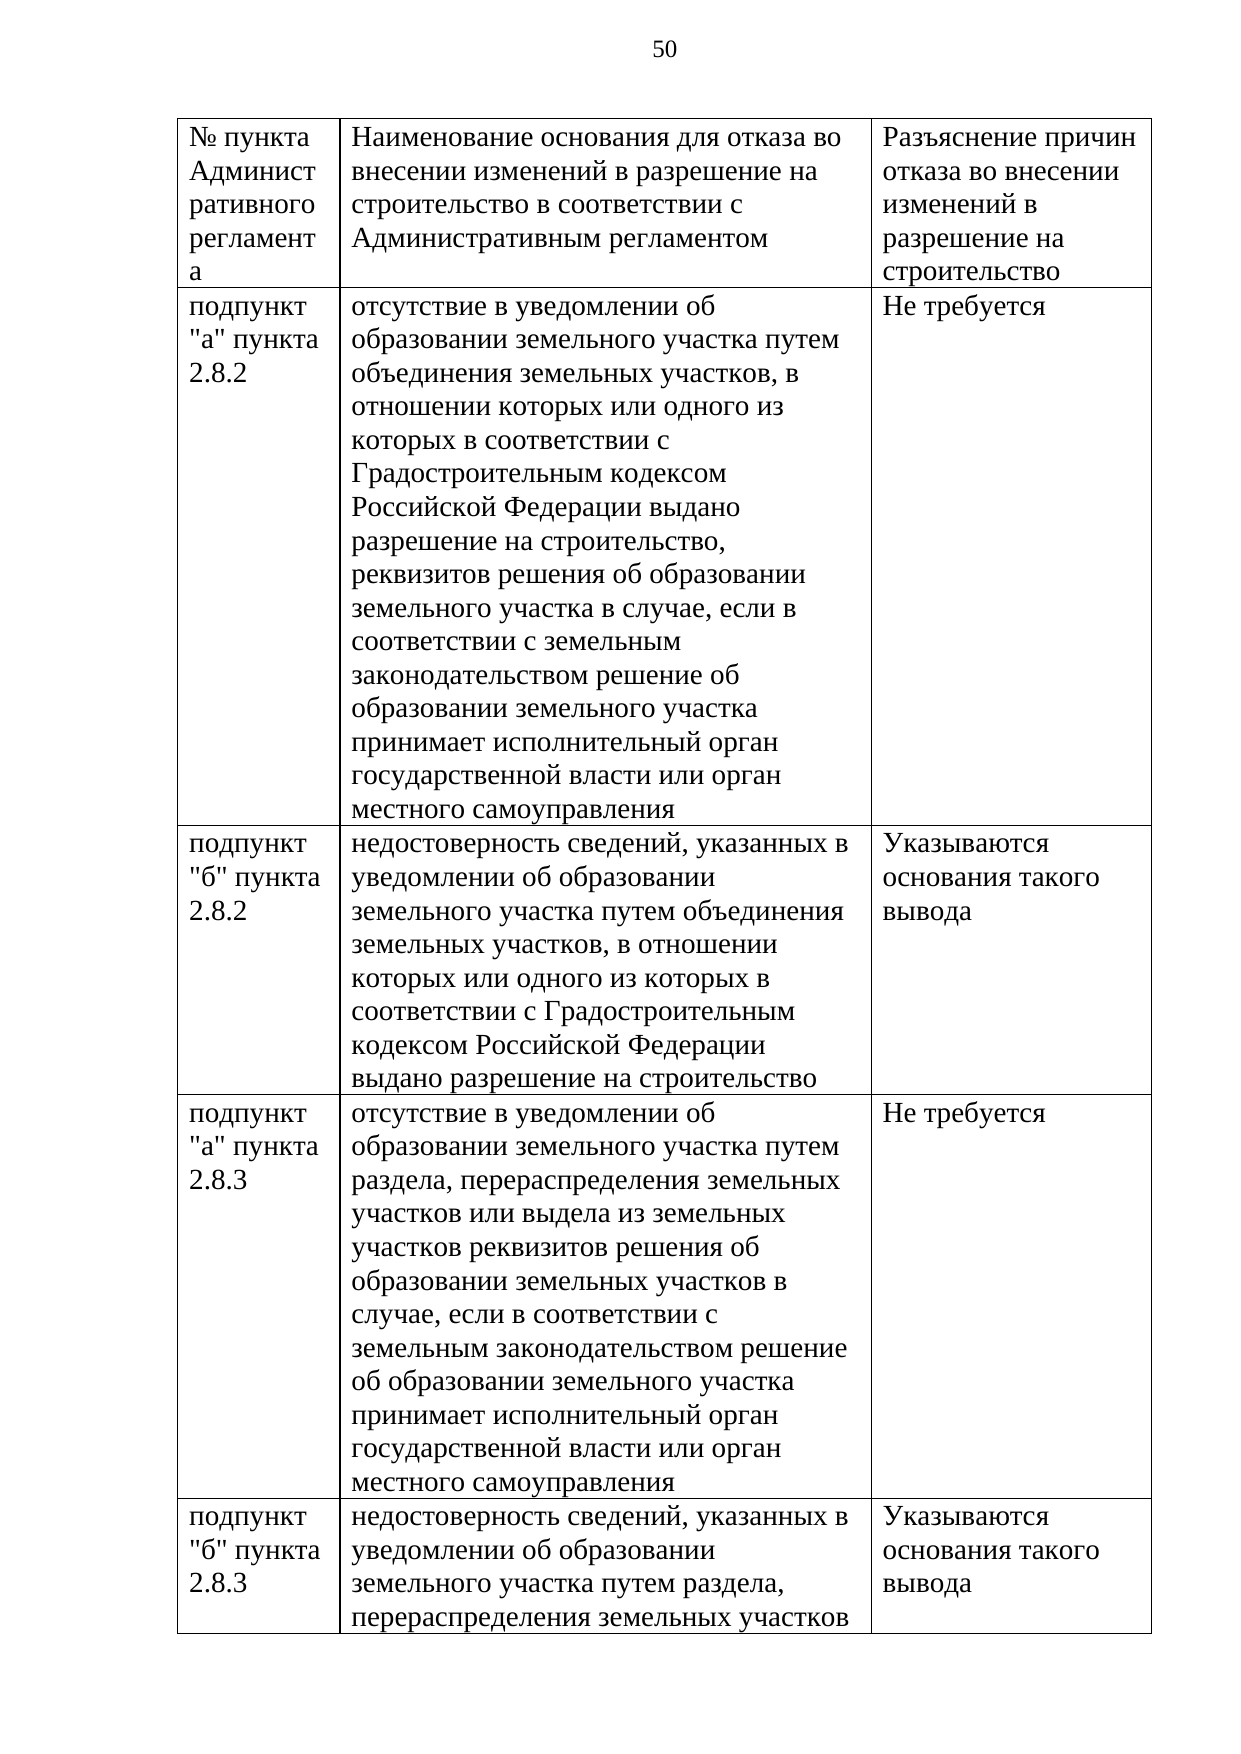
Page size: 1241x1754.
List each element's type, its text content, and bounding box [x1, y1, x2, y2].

table_header Разъяснение причин отказа во внесении изменений в разрешение на строительство [872, 119, 1151, 287]
table_cell Не требуется [872, 288, 1151, 824]
table_cell подпункт "а" пункта 2.8.3 [178, 1095, 339, 1497]
table_cell недостоверность сведений, указанных в уведомлении об образовании земельного участка путем объединения земельных участков, в отношении которых или одного из которых в соответствии с Градостроительным кодексом Российской Федерации выдано разрешение на строительство [341, 826, 871, 1094]
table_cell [178, 1499, 339, 1633]
table_header № пункта Админист ративного регламента [178, 119, 339, 287]
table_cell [872, 1499, 1151, 1633]
table_cell подпункт "а" пункта 2.8.2 [178, 288, 339, 824]
table_header Наименование основания для отказа во внесении изменений в разрешение на строительство в соответствии с Административным регламентом [341, 119, 871, 287]
table_cell подпункт "б" пункта 2.8.2 [178, 826, 339, 1094]
table_cell Указываются основания такого вывода [872, 826, 1151, 1094]
table_cell отсутствие в уведомлении об образовании земельного участка путем раздела, перераспределения земельных участков или выдела из земельных участков реквизитов решения об образовании земельных участков в случае, если в соответствии с земельным законодательством решение об образовании земельного участка принимает исполнительный орган государственной власти или орган местного самоуправления [341, 1095, 871, 1497]
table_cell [341, 1499, 871, 1633]
table_cell Не требуется [872, 1095, 1151, 1497]
table_cell отсутствие в уведомлении об образовании земельного участка путем объединения земельных участков, в отношении которых или одного из которых в соответствии с Градостроительным кодексом Российской Федерации выдано разрешение на строительство, реквизитов решения об образовании земельного участка в случае, если в соответствии с земельным законодательством решение об образовании земельного участка принимает исполнительный орган государственной власти или орган местного самоуправления [341, 288, 871, 824]
